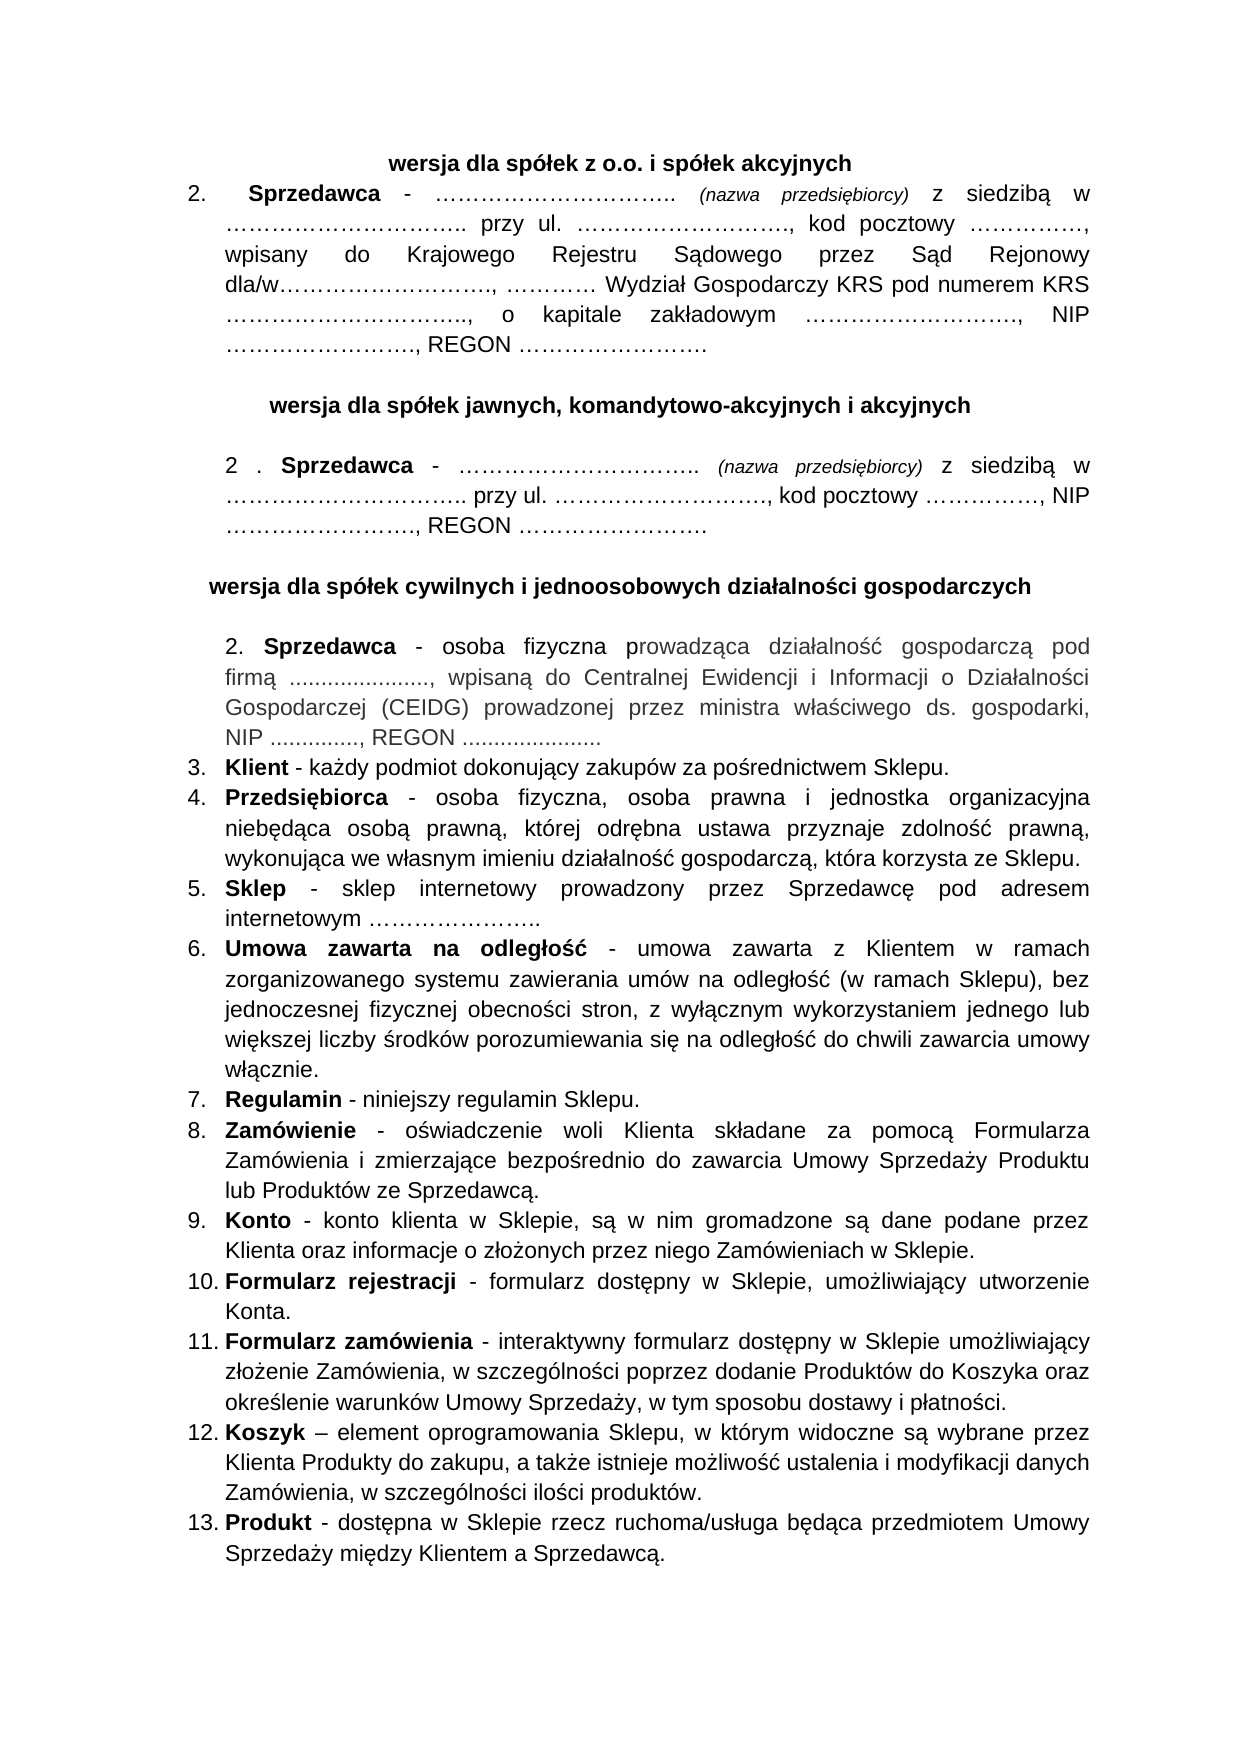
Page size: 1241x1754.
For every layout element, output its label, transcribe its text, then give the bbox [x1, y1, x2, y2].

text 2 . Sprzedawca - ………………………….. (nazwa przedsiębiorcy) z siedzibą w ………………………….. przy ul. ………………………., kod pocztowy ……………, NIP ……………………., REGON ……………………. [225, 452, 1090, 539]
text wersja dla spółek z o.o. i spółek akcyjnych [150, 150, 1090, 176]
list Formularz rejestracji - formularz dostępny w Sklepie, umożliwiający utworzenie Konta. [187, 1268, 1090, 1324]
list Umowa zawarta na odległość - umowa zawarta z Klientem w ramach zorganizowanego systemu zawierania umów na odległość (w ramach Sklepu), bez jednoczesnej fizycznej obecności stron, z wyłącznym wykorzystaniem jednego lub większej liczby środków porozumiewania się na odległość do chwili zawarcia umowy włącznie. [187, 935, 1090, 1083]
list Konto - konto klienta w Sklepie, są w nim gromadzone są dane podane przez Klienta oraz informacje o złożonych przez niego Zamówieniach w Sklepie. [187, 1207, 1090, 1264]
list Sprzedawca - ………………………….. (nazwa przedsiębiorcy) z siedzibą w ………………………….. przy ul. ………………………., kod pocztowy ……………, wpisany do Krajowego Rejestru Sądowego przez Sąd Rejonowy dla/w………………………., ………… Wydział Gospodarczy KRS pod numerem KRS ………………………….., o kapitale zakładowym ………………………., NIP ……………………., REGON ……………………. [187, 180, 1090, 358]
text 2. Sprzedawca - osoba fizyczna prowadząca działalność gospodarczą pod firmą ......................, wpisaną do Centralnej Ewidencji i Informacji o Działalności Gospodarczej (CEIDG) prowadzonej przez ministra właściwego ds. gospodarki, NIP .............., REGON ...................... [225, 633, 1090, 664]
list Regulamin - niniejszy regulamin Sklepu. [187, 1086, 1090, 1113]
list Zamówienie - oświadczenie woli Klienta składane za pomocą Formularza Zamówienia i zmierzające bezpośrednio do zawarcia Umowy Sprzedaży Produktu lub Produktów ze Sprzedawcą. [187, 1117, 1090, 1203]
list Produkt - dostępna w Sklepie rzecz ruchoma/usługa będąca przedmiotem Umowy Sprzedaży między Klientem a Sprzedawcą. [187, 1509, 1090, 1566]
list Koszyk – element oprogramowania Sklepu, w którym widoczne są wybrane przez Klienta Produkty do zakupu, a także istnieje możliwość ustalenia i modyfikacji danych Zamówienia, w szczególności ilości produktów. [187, 1419, 1090, 1506]
list Klient - każdy podmiot dokonujący zakupów za pośrednictwem Sklepu. [187, 754, 1090, 781]
list Formularz zamówienia - interaktywny formularz dostępny w Sklepie umożliwiający złożenie Zamówienia, w szczególności poprzez dodanie Produktów do Koszyka oraz określenie warunków Umowy Sprzedaży, w tym sposobu dostawy i płatności. [187, 1328, 1090, 1415]
list Sklep - sklep internetowy prowadzony przez Sprzedawcę pod adresem internetowym ………………….. [187, 875, 1090, 932]
text wersja dla spółek jawnych, komandytowo-akcyjnych i akcyjnych [150, 392, 1090, 418]
list Przedsiębiorca - osoba fizyczna, osoba prawna i jednostka organizacyjna niebędąca osobą prawną, której odrębna ustawa przyznaje zdolność prawną, wykonująca we własnym imieniu działalność gospodarczą, która korzysta ze Sklepu. [187, 784, 1090, 871]
text 2. Sprzedawca - osoba fizyczna prowadząca działalność gospodarczą pod firmą ......................, wpisaną do Centralnej Ewidencji i Informacji o Działalności Gospodarczej (CEIDG) prowadzonej przez ministra właściwego ds. gospodarki, NIP .............., REGON ...................... [225, 720, 1090, 750]
text wersja dla spółek cywilnych i jednoosobowych działalności gospodarczych [150, 573, 1090, 599]
